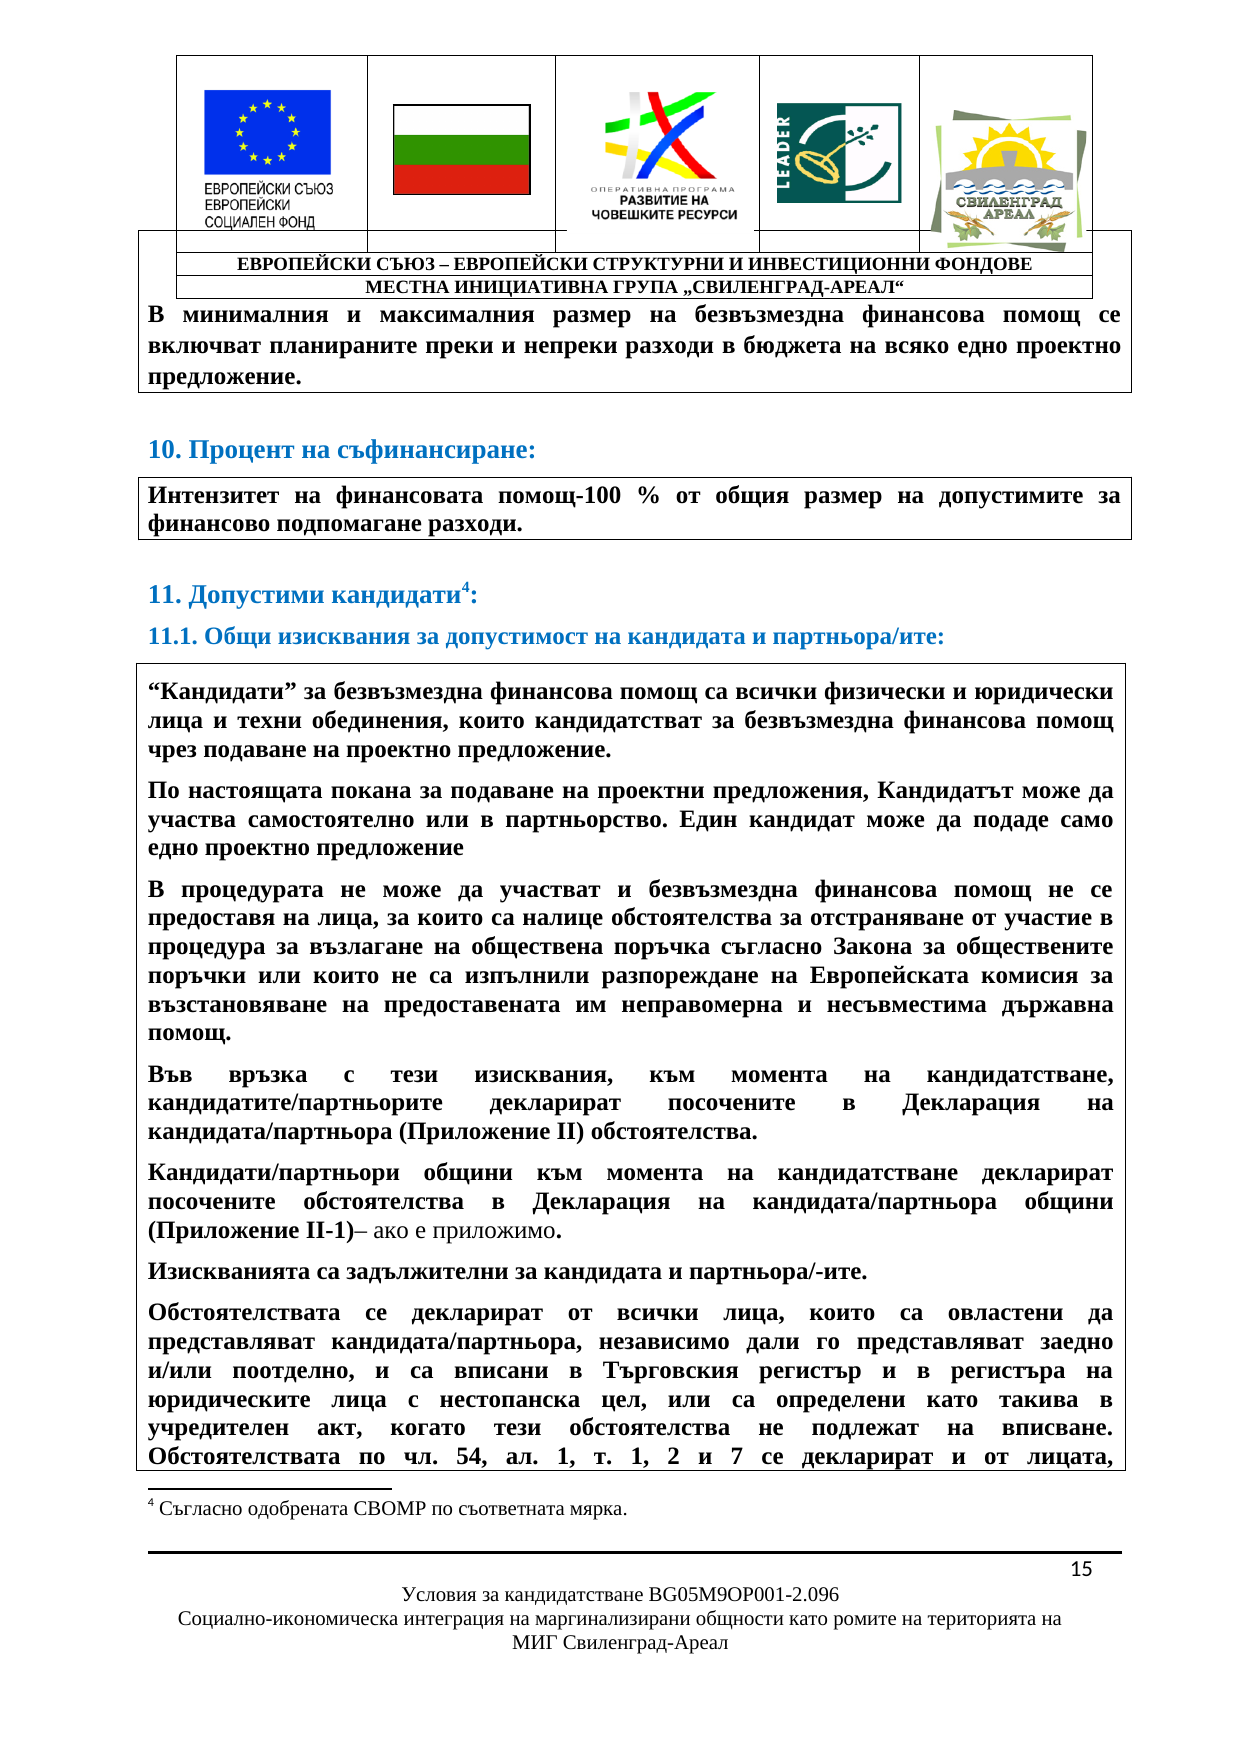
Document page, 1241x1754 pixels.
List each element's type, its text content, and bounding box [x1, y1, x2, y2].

text В минималния и максималния размер на безвъзмездна финансова помощ се включват планираните преки и непреки разходи в бюджета на всяко едно проектно предложение. [139, 231, 1131, 392]
subtitle 11. Допустими кандидати: [148, 578, 1122, 609]
picture [195, 60, 367, 230]
picture [930, 110, 1087, 252]
subtitle 11.1. Общи изисквания за допустимост на кандидата и партньора/ите: [148, 621, 1122, 650]
list Интензитет на финансовата помощ-100 % от общия размер на допустимите за финансово подпомагане разходи. [139, 478, 1131, 539]
picture [368, 60, 376, 230]
picture [777, 103, 902, 203]
subtitle 10. Процент на съфинансиране: [148, 433, 1122, 464]
picture [566, 74, 754, 234]
